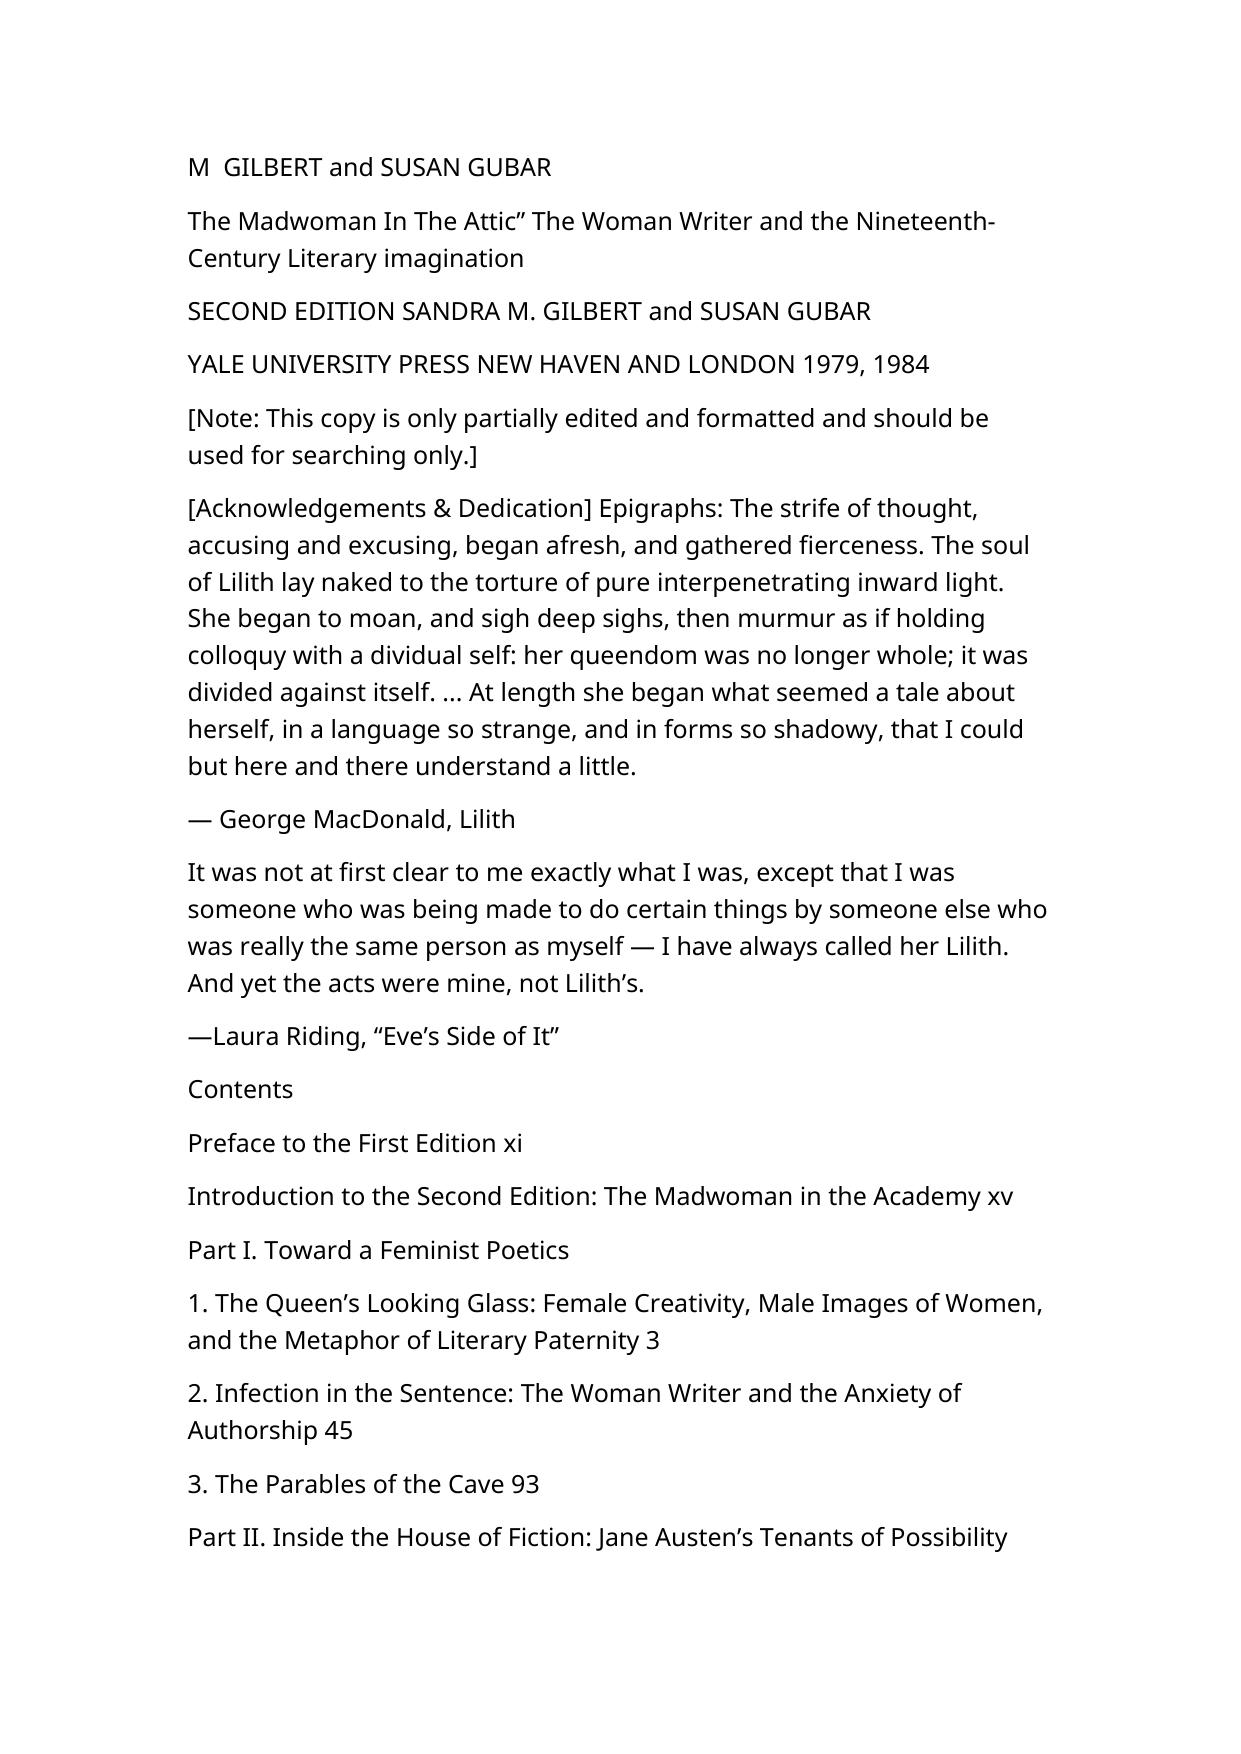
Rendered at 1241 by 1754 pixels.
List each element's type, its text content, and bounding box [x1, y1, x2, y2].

text —Laura Riding, “Eve’s Side of It” [187, 1019, 1053, 1053]
text It was not at first clear to me exactly what I was, except that I was someone who was being made to do certain things by someone else who was really the same person as myself — I have always called her Lilith. And yet the acts were mine, not Lilith’s. [187, 855, 1053, 999]
text Contents [187, 1072, 1053, 1106]
text Preface to the First Edition xi [187, 1126, 1053, 1160]
text Part II. Inside the House of Fiction: Jane Austen’s Tenants of Possibility [187, 1520, 1053, 1554]
text 1. The Queen’s Looking Glass: Female Creativity, Male Images of Women, and the Metaphor of Literary Paternity 3 [187, 1286, 1053, 1357]
text The Madwoman In The Attic” The Woman Writer and the Nineteenth-Century Literary imagination [187, 203, 1053, 274]
text 3. The Parables of the Cave 93 [187, 1466, 1053, 1500]
text — George MacDonald, Lilith [187, 802, 1053, 836]
text Introduction to the Second Edition: The Madwoman in the Academy xv [187, 1179, 1053, 1213]
text [Note: This copy is only partially edited and formatted and should be used for searching only.] [187, 401, 1053, 471]
text [Acknowledgements & Dedication] Epigraphs: The strife of thought, accusing and excusing, began afresh, and gathered fierceness. The soul of Lilith lay naked to the torture of pure interpenetrating inward light. She began to moan, and sigh deep sighs, then murmur as if holding colloquy with a dividual self: her queendom was no longer whole; it was divided against itself. ... At length she began what seemed a tale about herself, in a language so strange, and in forms so shadowy, that I could but here and there understand a little. [187, 491, 1053, 782]
text Part I. Toward a Feminist Poetics [187, 1232, 1053, 1267]
text SECOND EDITION SANDRA M. GILBERT and SUSAN GUBAR [187, 294, 1053, 328]
text 2. Infection in the Sentence: The Woman Writer and the Anxiety of Authorship 45 [187, 1376, 1053, 1447]
text YALE UNIVERSITY PRESS NEW HAVEN AND LONDON 1979, 1984 [187, 347, 1053, 381]
text M GILBERT and SUSAN GUBAR [187, 150, 1053, 184]
